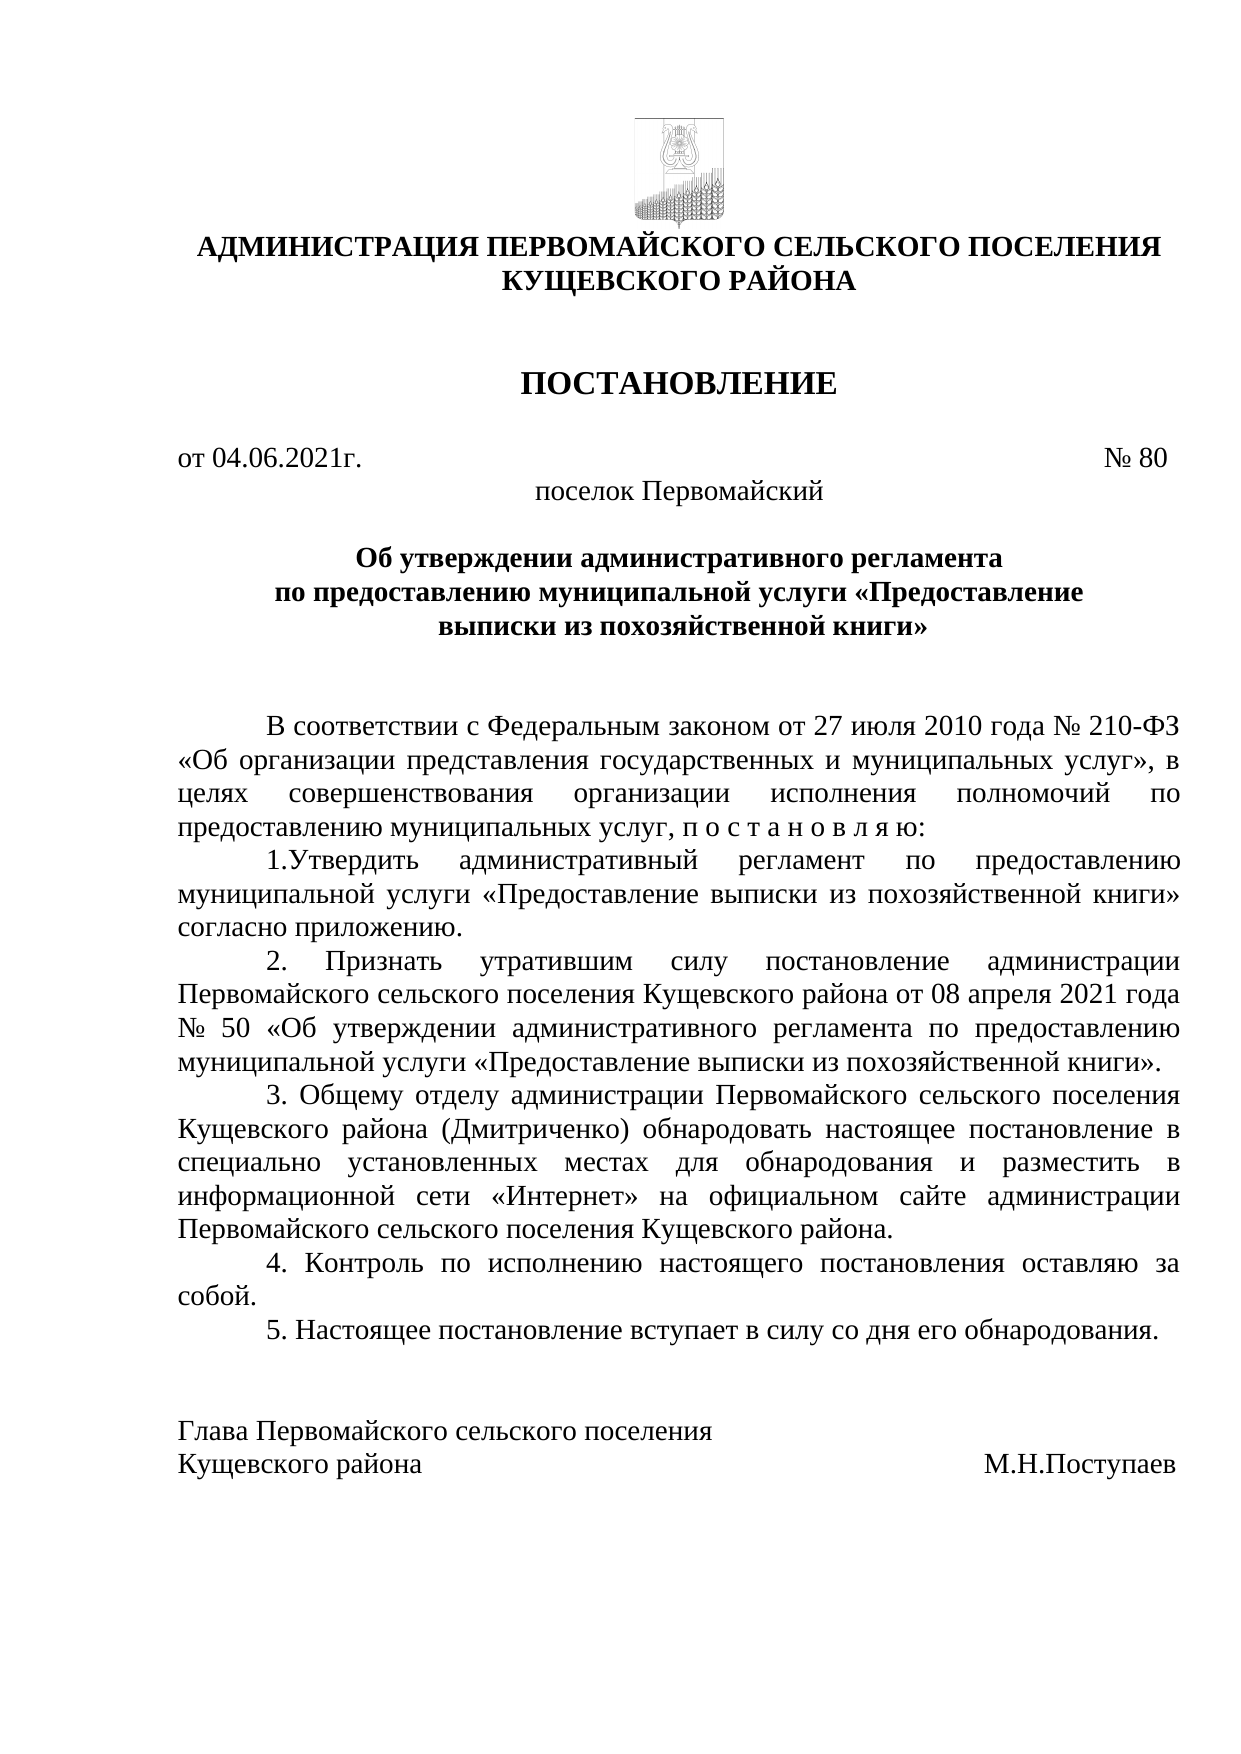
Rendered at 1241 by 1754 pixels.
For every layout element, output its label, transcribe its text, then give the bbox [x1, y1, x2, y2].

text поселок Первомайский [177, 473, 1181, 507]
text 1.Утвердить административный регламент по предоставлению муниципальной услуги «Предоставление выписки из похозяйственной книги» согласно приложению. [177, 842, 1181, 943]
picture [634, 118, 724, 229]
text В соответствии с Федеральным законом от 27 июля 2010 года № 210-ФЗ «Об организации представления государственных и муниципальных услуг», в целях совершенствования организации исполнения полномочий по предоставлению муниципальных услуг, п о с т а н о в л я ю: [177, 708, 1181, 842]
text Кущевского района М.Н.Поступаев [177, 1446, 1181, 1480]
text АДМИНИСТРАЦИЯ ПЕРВОМАЙСКОГО СЕЛЬСКОГО ПОСЕЛЕНИЯ КУЩЕВСКОГО РАЙОНА [177, 229, 1181, 296]
text 5. Настоящее постановление вступает в силу со дня его обнародования. [177, 1312, 1181, 1346]
text 4. Контроль по исполнению настоящего постановления оставляю за собой. [177, 1245, 1181, 1312]
text по предоставлению муниципальной услуги «Предоставление [177, 574, 1181, 608]
text от 04.06.2021г. № 80 [177, 440, 1181, 473]
title Об утверждении административного регламента [177, 541, 1181, 574]
text 3. Общему отделу администрации Первомайского сельского поселения Кущевского района (Дмитриченко) обнародовать настоящее постановление в специально установленных местах для обнародования и разместить в информационной сети «Интернет» на официальном сайте администрации Первомайского сельского поселения Кущевского района. [177, 1077, 1181, 1245]
text 2. Признать утратившим силу постановление администрации Первомайского сельского поселения Кущевского района от 08 апреля 2021 года № 50 «Об утверждении административного регламента по предоставлению муниципальной услуги «Предоставление выписки из похозяйственной книги». [177, 943, 1181, 1077]
text ПОСТАНОВЛЕНИЕ [177, 363, 1181, 402]
text Глава Первомайского сельского поселения [177, 1413, 1181, 1446]
text выписки из похозяйственной книги» [177, 608, 1181, 641]
